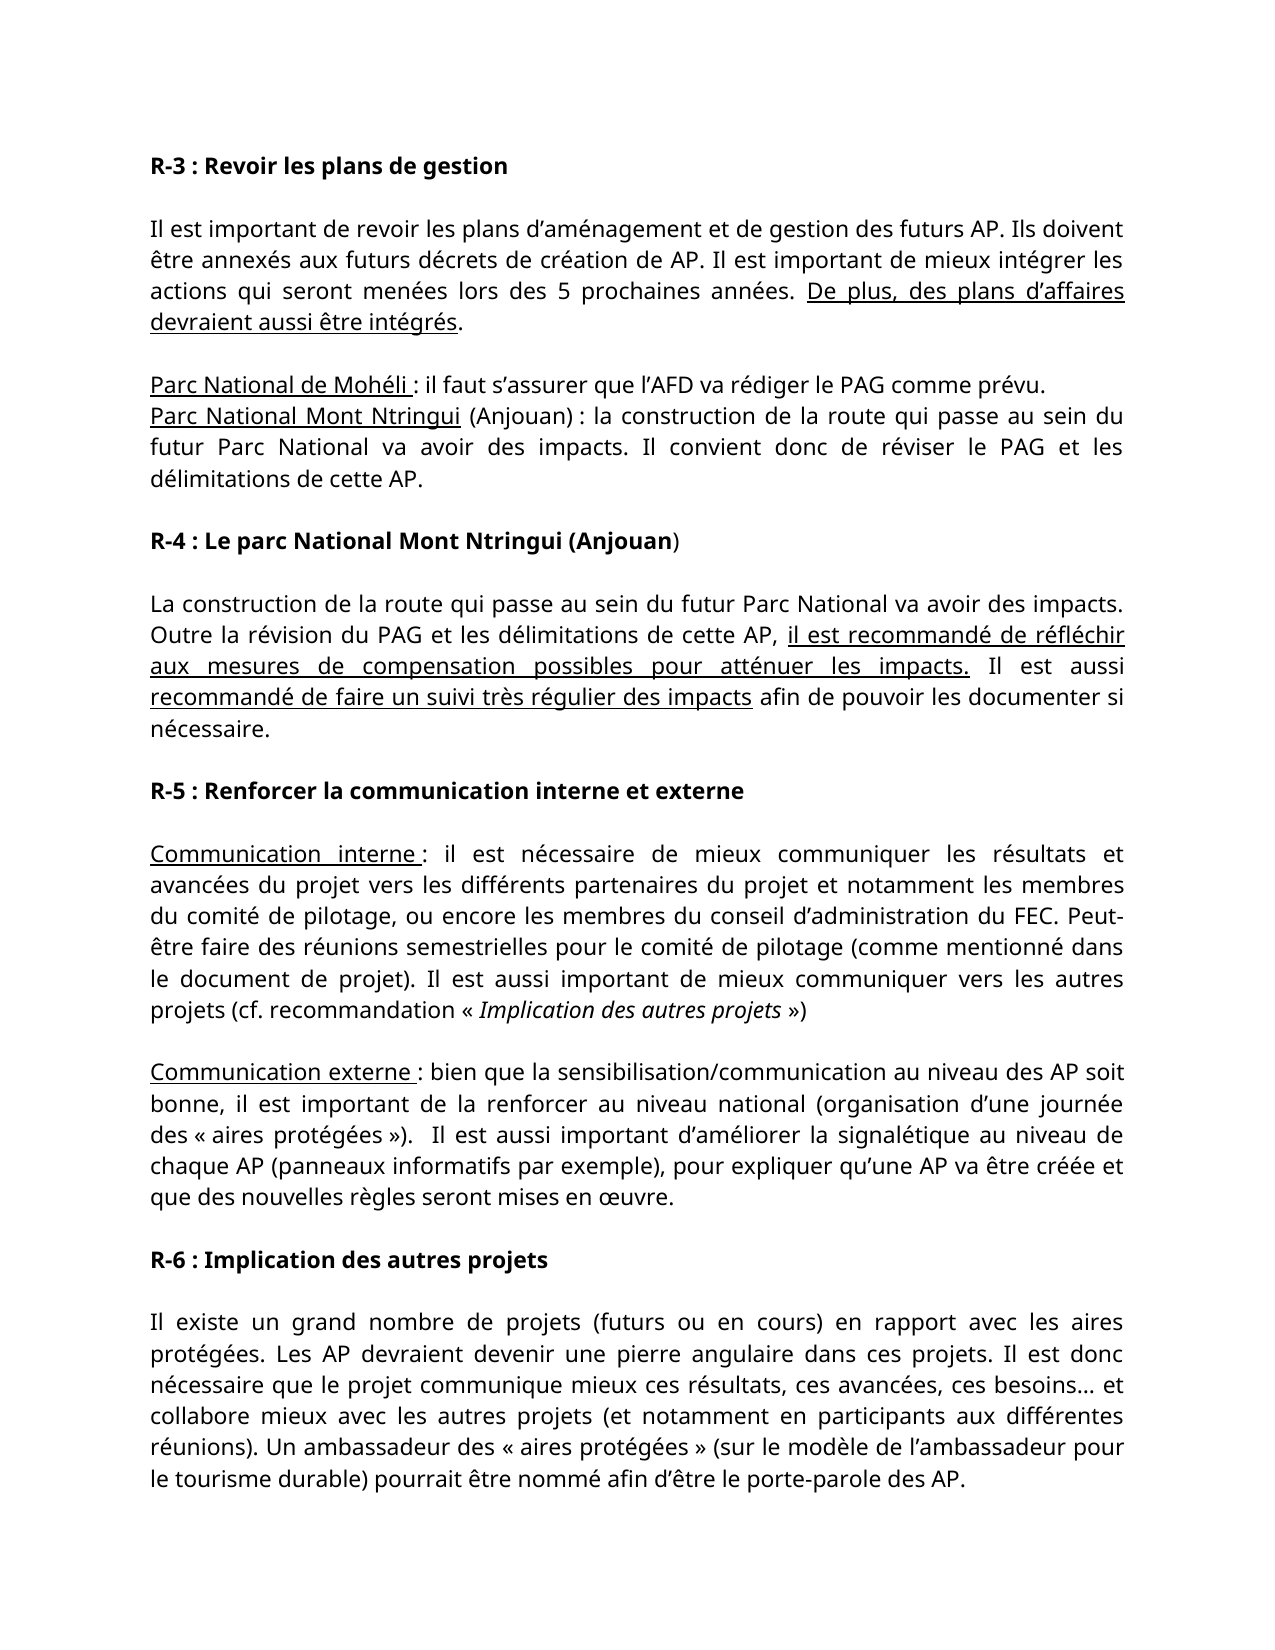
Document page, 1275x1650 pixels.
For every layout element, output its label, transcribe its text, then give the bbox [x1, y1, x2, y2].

text R-4 : Le parc National Mont Ntringui (Anjouan) [150, 525, 1125, 556]
text R-5 : Renforcer la communication interne et externe [150, 775, 1125, 806]
text R-6 : Implication des autres projets [150, 1244, 1125, 1275]
text Il est important de revoir les plans d’aménagement et de gestion des futurs AP. Ils doivent être annexés aux futurs décrets de création de AP. Il est important de mieux intégrer les actions qui seront menées lors des 5 prochaines années. De plus, des plans d’affaires devraient aussi être intégrés. [150, 212, 1125, 337]
text Parc National Mont Ntringui (Anjouan) : la construction de la route qui passe au sein du futur Parc National va avoir des impacts. Il convient donc de réviser le PAG et les délimitations de cette AP. [150, 400, 1125, 494]
text La construction de la route qui passe au sein du futur Parc National va avoir des impacts. Outre la révision du PAG et les délimitations de cette AP, il est recommandé de réfléchir aux mesures de compensation possibles pour atténuer les impacts. Il est aussi recommandé de faire un suivi très régulier des impacts afin de pouvoir les documenter si nécessaire. [150, 587, 1125, 744]
text R-3 : Revoir les plans de gestion [150, 150, 1125, 181]
text Il existe un grand nombre de projets (futurs ou en cours) en rapport avec les aires protégées. Les AP devraient devenir une pierre angulaire dans ces projets. Il est donc nécessaire que le projet communique mieux ces résultats, ces avancées, ces besoins… et collabore mieux avec les autres projets (et notamment en participants aux différentes réunions). Un ambassadeur des « aires protégées » (sur le modèle de l’ambassadeur pour le tourisme durable) pourrait être nommé afin d’être le porte-parole des AP. [150, 1306, 1125, 1494]
text Communication interne : il est nécessaire de mieux communiquer les résultats et avancées du projet vers les différents partenaires du projet et notamment les membres du comité de pilotage, ou encore les membres du conseil d’administration du FEC. Peut-être faire des réunions semestrielles pour le comité de pilotage (comme mentionné dans le document de projet). Il est aussi important de mieux communiquer vers les autres projets (cf. recommandation « Implication des autres projets ») [150, 837, 1125, 1025]
text Parc National de Mohéli : il faut s’assurer que l’AFD va rédiger le PAG comme prévu. [150, 369, 1125, 400]
text Communication externe : bien que la sensibilisation/communication au niveau des AP soit bonne, il est important de la renforcer au niveau national (organisation d’une journée des « aires protégées »). Il est aussi important d’améliorer la signalétique au niveau de chaque AP (panneaux informatifs par exemple), pour expliquer qu’une AP va être créée et que des nouvelles règles seront mises en œuvre. [150, 1056, 1125, 1212]
